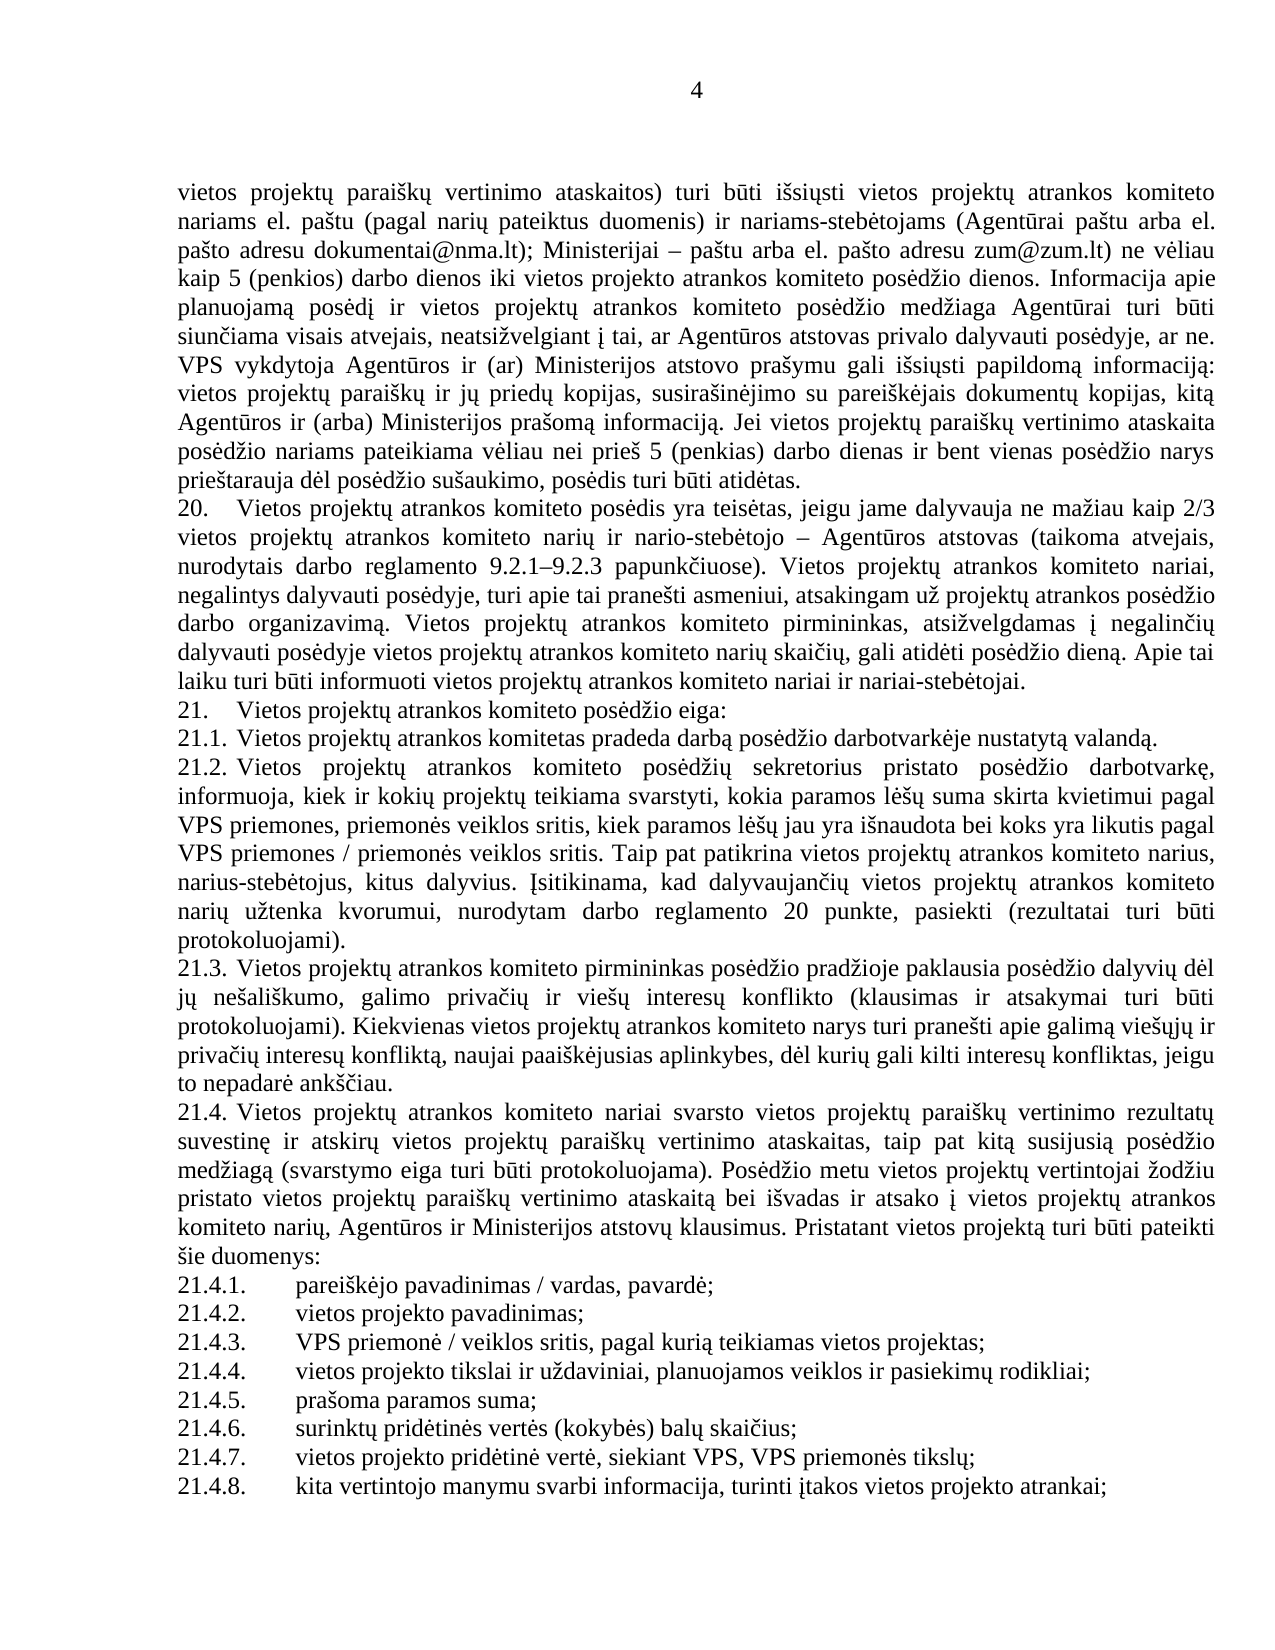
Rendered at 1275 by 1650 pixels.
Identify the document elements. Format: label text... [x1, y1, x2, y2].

text 21.4. Vietos projektų atrankos komiteto nariai svarsto vietos projektų paraiškų vertinimo rezultatų suvestinę ir atskirų vietos projektų paraiškų vertinimo ataskaitas, taip pat kitą susijusią posėdžio medžiagą (svarstymo eiga turi būti protokoluojama). Posėdžio metu vietos projektų vertintojai žodžiu pristato vietos projektų paraiškų vertinimo ataskaitą bei išvadas ir atsako į vietos projektų atrankos komiteto narių, Agentūros ir Ministerijos atstovų klausimus. Pristatant vietos projektą turi būti pateikti šie duomenys: [177, 1097, 1216, 1270]
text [177, 177, 1216, 493]
text 21.4.5. prašoma paramos suma; [177, 1385, 1216, 1413]
text 21.2. Vietos projektų atrankos komiteto posėdžių sekretorius pristato posėdžio darbotvarkę, informuoja, kiek ir kokių projektų teikiama svarstyti, kokia paramos lėšų suma skirta kvietimui pagal VPS priemones, priemonės veiklos sritis, kiek paramos lėšų jau yra išnaudota bei koks yra likutis pagal VPS priemones / priemonės veiklos sritis. Taip pat patikrina vietos projektų atrankos komiteto narius, narius-stebėtojus, kitus dalyvius. Įsitikinama, kad dalyvaujančių vietos projektų atrankos komiteto narių užtenka kvorumui, nurodytam darbo reglamento 20 punkte, pasiekti (rezultatai turi būti protokoluojami). [177, 752, 1216, 953]
text 21.4.6. surinktų pridėtinės vertės (kokybės) balų skaičius; [177, 1413, 1216, 1442]
text 21.4.7. vietos projekto pridėtinė vertė, siekiant VPS, VPS priemonės tikslų; [177, 1442, 1216, 1471]
text 21.4.1. pareiškėjo pavadinimas / vardas, pavardė; [177, 1270, 1216, 1298]
text 21.4.3. VPS priemonė / veiklos sritis, pagal kurią teikiamas vietos projektas; [177, 1327, 1216, 1356]
text 21.4.4. vietos projekto tikslai ir uždaviniai, planuojamos veiklos ir pasiekimų rodikliai; [177, 1356, 1216, 1385]
text 21. Vietos projektų atrankos komiteto posėdžio eiga: [177, 695, 1216, 723]
text 21.1. Vietos projektų atrankos komitetas pradeda darbą posėdžio darbotvarkėje nustatytą valandą. [177, 723, 1216, 752]
text 21.4.8. kita vertintojo manymu svarbi informacija, turinti įtakos vietos projekto atrankai; [177, 1471, 1216, 1500]
text 21.4.2. vietos projekto pavadinimas; [177, 1298, 1216, 1327]
text 20. Vietos projektų atrankos komiteto posėdis yra teisėtas, jeigu jame dalyvauja ne mažiau kaip 2/3 vietos projektų atrankos komiteto narių ir nario-stebėtojo – Agentūros atstovas (taikoma atvejais, nurodytais darbo reglamento 9.2.1–9.2.3 papunkčiuose). Vietos projektų atrankos komiteto nariai, negalintys dalyvauti posėdyje, turi apie tai pranešti asmeniui, atsakingam už projektų atrankos posėdžio darbo organizavimą. Vietos projektų atrankos komiteto pirmininkas, atsižvelgdamas į negalinčių dalyvauti posėdyje vietos projektų atrankos komiteto narių skaičių, gali atidėti posėdžio dieną. Apie tai laiku turi būti informuoti vietos projektų atrankos komiteto nariai ir nariai-stebėtojai. [177, 493, 1216, 695]
text 21.3. Vietos projektų atrankos komiteto pirmininkas posėdžio pradžioje paklausia posėdžio dalyvių dėl jų nešališkumo, galimo privačių ir viešų interesų konflikto (klausimas ir atsakymai turi būti protokoluojami). Kiekvienas vietos projektų atrankos komiteto narys turi pranešti apie galimą viešųjų ir privačių interesų konfliktą, naujai paaiškėjusias aplinkybes, dėl kurių gali kilti interesų konfliktas, jeigu to nepadarė ankščiau. [177, 953, 1216, 1097]
